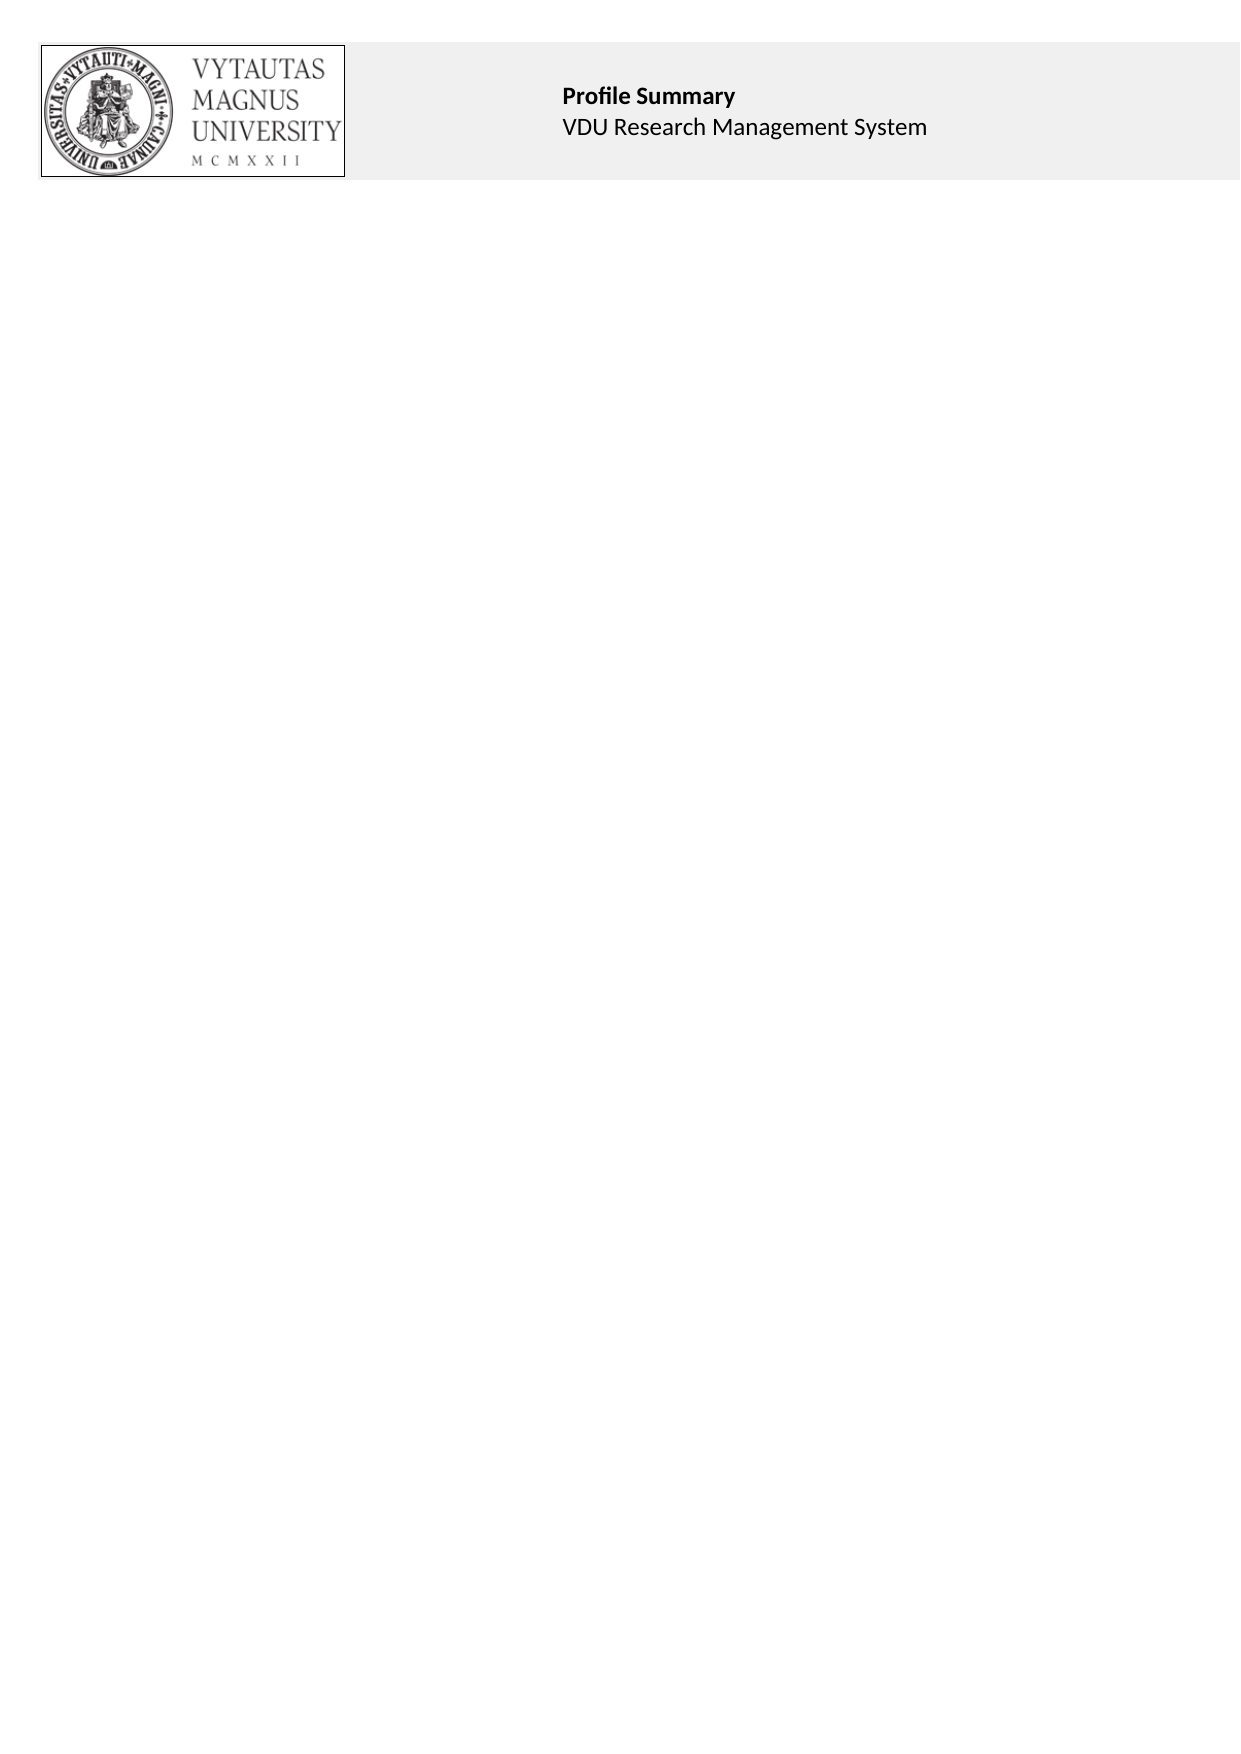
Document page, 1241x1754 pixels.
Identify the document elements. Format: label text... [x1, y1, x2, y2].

picture [42, 46, 344, 176]
table_header [38, 42, 559, 180]
table_header Profile Summary VDU Research Management System https://www.vdu.lt/cris/cris/rp/rp02858 [559, 42, 1240, 180]
